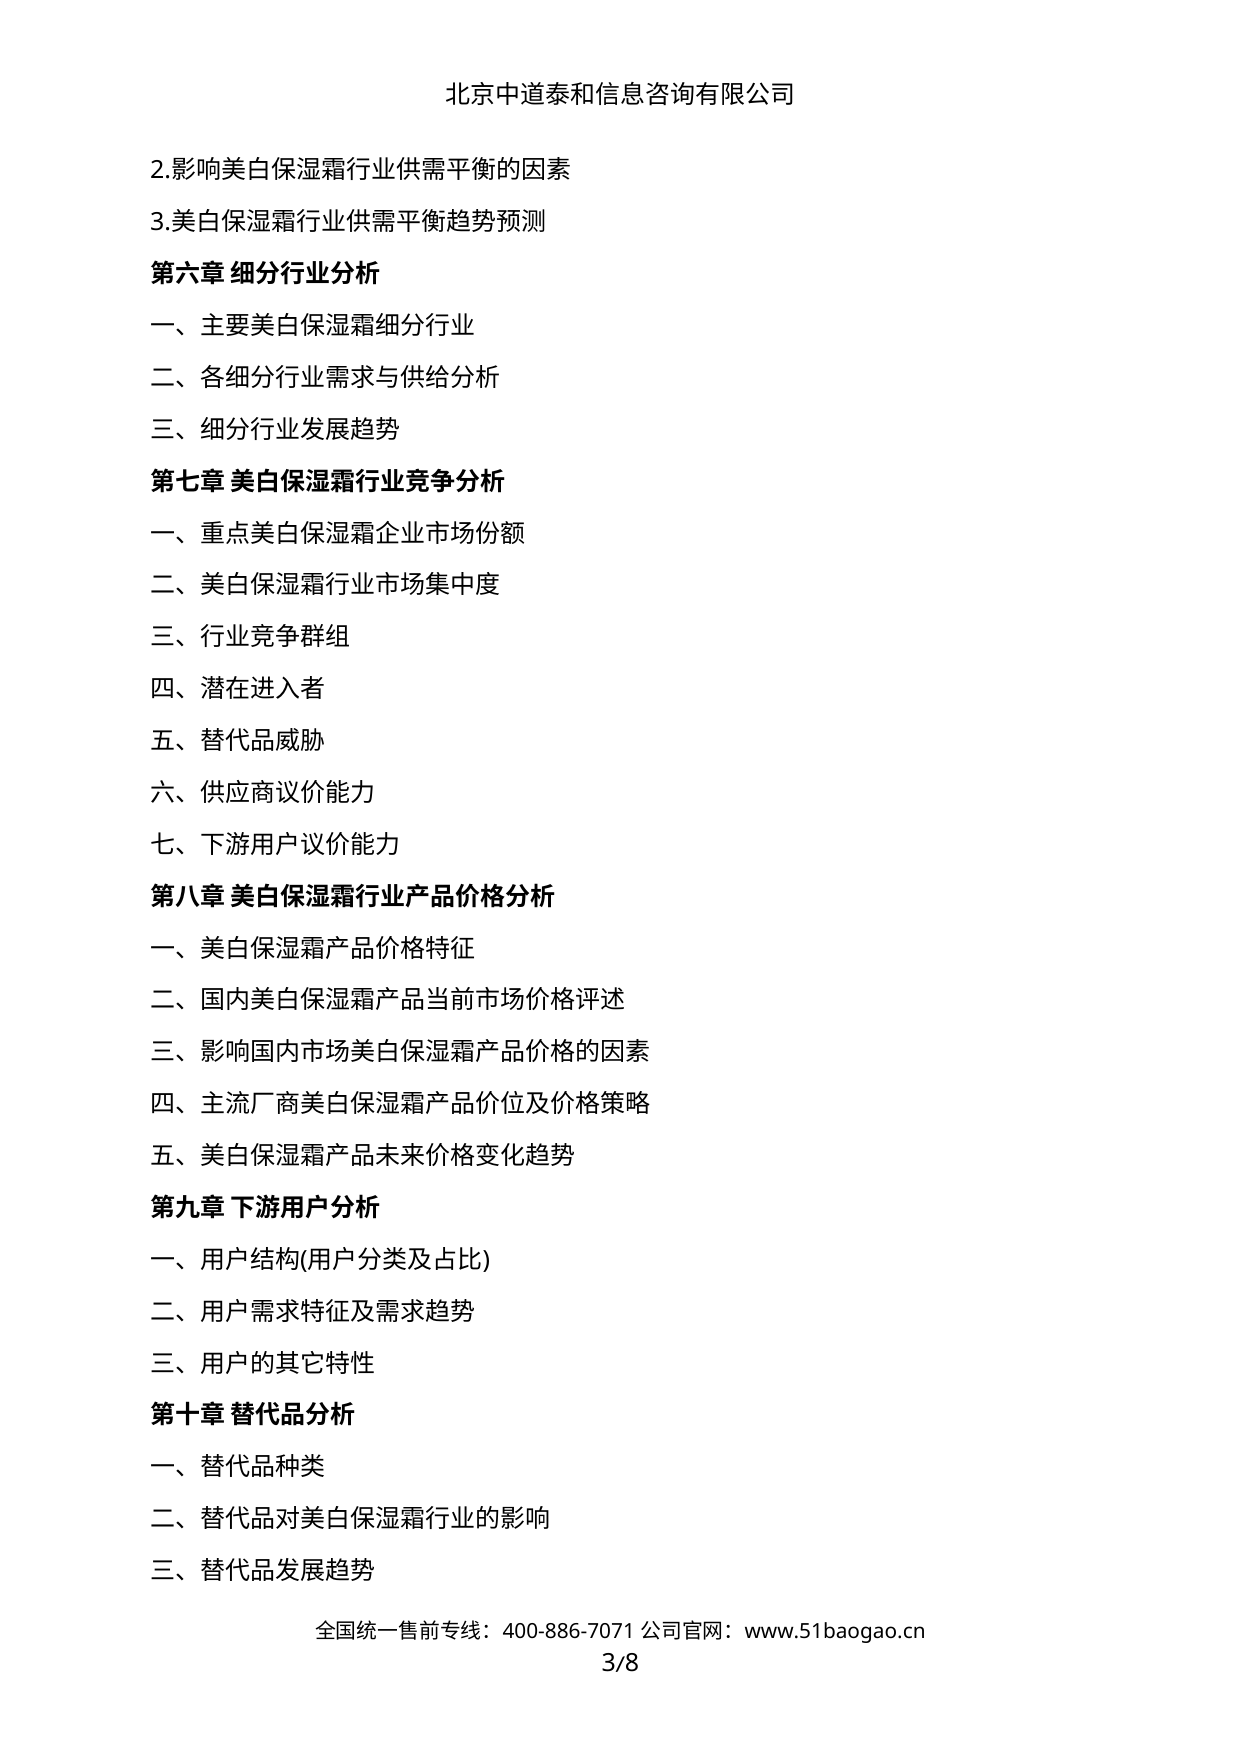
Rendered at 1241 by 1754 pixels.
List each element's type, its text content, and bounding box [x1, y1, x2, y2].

text 一、主要美白保湿霜细分行业 [150, 306, 1090, 342]
text 三、用户的其它特性 [150, 1343, 1090, 1379]
text 五、美白保湿霜产品未来价格变化趋势 [150, 1136, 1090, 1172]
text 第九章 下游用户分析 [150, 1187, 1090, 1224]
text 四、主流厂商美白保湿霜产品价位及价格策略 [150, 1084, 1090, 1120]
text 一、用户结构(用户分类及占比) [150, 1239, 1090, 1276]
text 二、替代品对美白保湿霜行业的影响 [150, 1499, 1090, 1535]
text 二、美白保湿霜行业市场集中度 [150, 565, 1090, 601]
text 二、国内美白保湿霜产品当前市场价格评述 [150, 980, 1090, 1016]
text 六、供应商议价能力 [150, 772, 1090, 809]
text 第七章 美白保湿霜行业竞争分析 [150, 461, 1090, 497]
text 五、替代品威胁 [150, 721, 1090, 757]
text 一、替代品种类 [150, 1447, 1090, 1483]
text 三、细分行业发展趋势 [150, 409, 1090, 446]
text 2.影响美白保湿霜行业供需平衡的因素 [150, 150, 1090, 186]
text 二、用户需求特征及需求趋势 [150, 1291, 1090, 1327]
text 七、下游用户议价能力 [150, 824, 1090, 861]
text 第十章 替代品分析 [150, 1395, 1090, 1431]
text 三、替代品发展趋势 [150, 1551, 1090, 1587]
text 二、各细分行业需求与供给分析 [150, 357, 1090, 394]
text 一、美白保湿霜产品价格特征 [150, 928, 1090, 964]
text 三、影响国内市场美白保湿霜产品价格的因素 [150, 1032, 1090, 1068]
text 第八章 美白保湿霜行业产品价格分析 [150, 876, 1090, 912]
text 四、潜在进入者 [150, 669, 1090, 705]
text 第六章 细分行业分析 [150, 254, 1090, 290]
text 3.美白保湿霜行业供需平衡趋势预测 [150, 202, 1090, 238]
text 一、重点美白保湿霜企业市场份额 [150, 513, 1090, 549]
text 三、行业竞争群组 [150, 617, 1090, 653]
